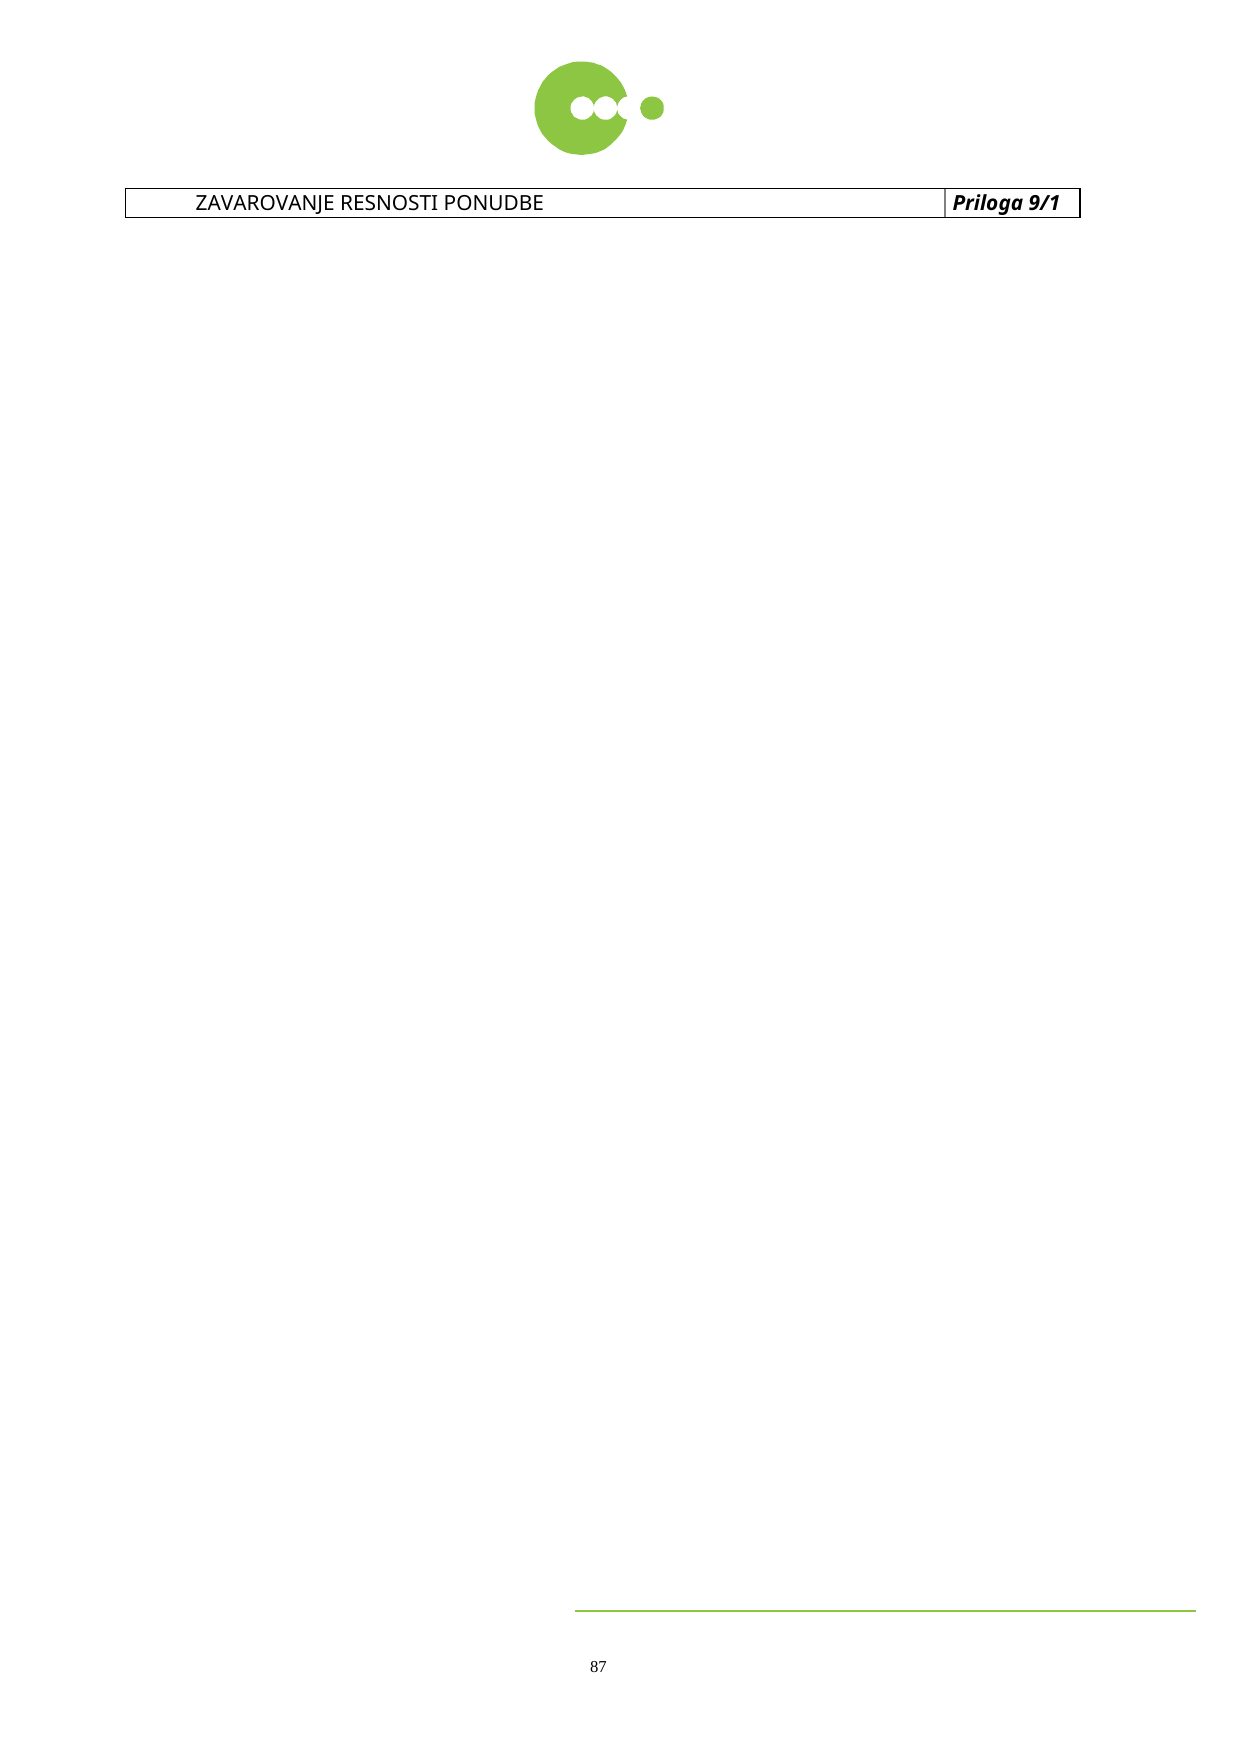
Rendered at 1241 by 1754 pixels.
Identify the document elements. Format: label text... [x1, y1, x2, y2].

table_header [126, 189, 188, 217]
table_header ZAVAROVANJE RESNOSTI PONUDBE [188, 189, 944, 217]
table_header Priloga 9/1 [946, 189, 1079, 217]
